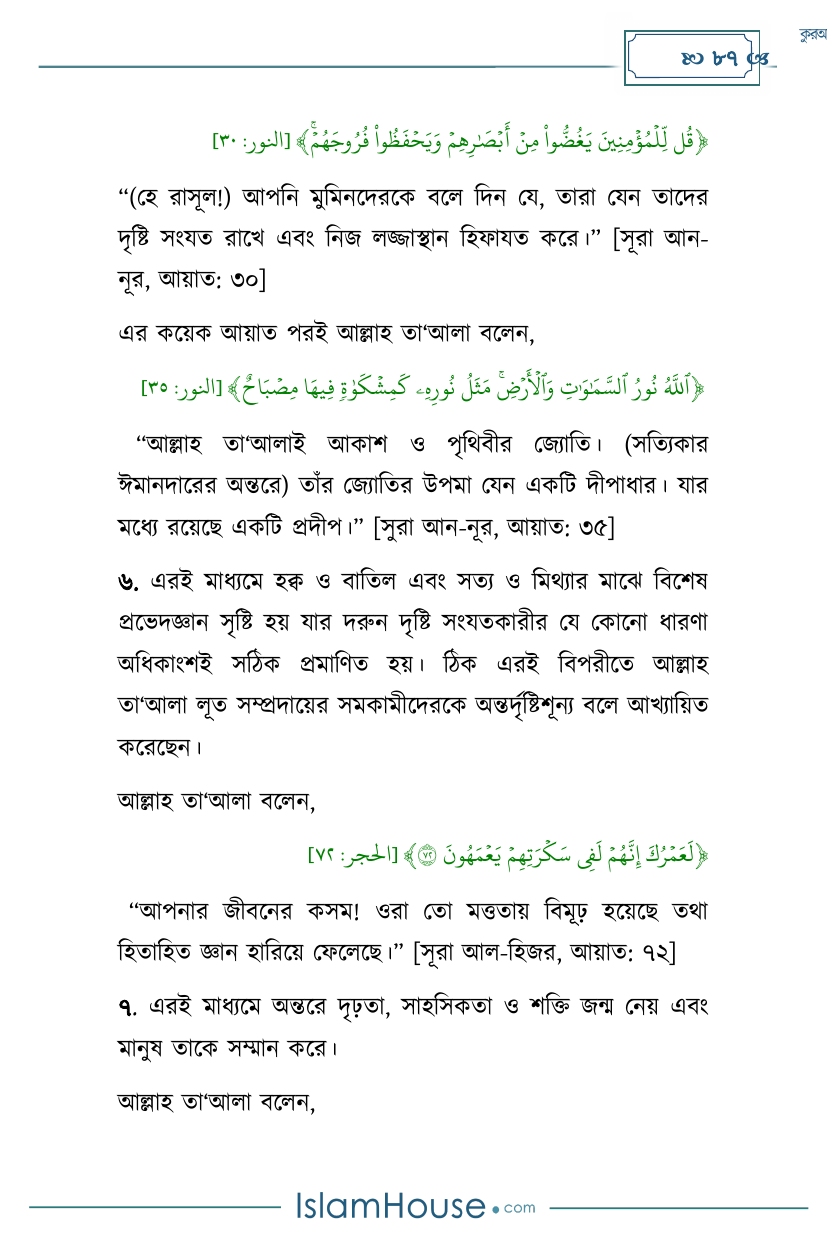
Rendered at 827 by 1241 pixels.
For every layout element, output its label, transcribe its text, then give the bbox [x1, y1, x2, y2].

text “(হে রাসূল!) আপনি মুমিনদেরকে বলে দিন যে, তারা যেন তাদের দৃষ্টি সংযত রাখে এবং নিজ লজ্জাস্থান হিফাযত করে।” [সূরা আন-নূর, আয়াত: ৩০] [118, 174, 709, 299]
picture [289, 1187, 809, 1225]
text আল্লাহ তা‘আলা বলেন, [118, 1080, 709, 1121]
text ﴿ٱللَّهُ نُورُ ٱلسَّمَٰوَٰتِ وَٱلۡأَرۡضِۚ مَثَلُ نُورِهِۦ كَمِشۡكَوٰةٖ فِيهَا مِصۡبَاحٌ﴾ [النور: ٣٥] [118, 365, 709, 409]
text এর কয়েক আয়াত পরই আল্লাহ তা‘আলা বলেন, [118, 311, 709, 353]
text “আল্লাহ তা‘আলাই আকাশ ও পৃথিবীর জ্যোতি। (সত্যিকার ঈমানদারের অন্তরে) তাঁর জ্যোতির উপমা যেন একটি দীপাধার। যার মধ্যে রয়েছে একটি প্রদীপ।” [সুরা আন-নূর, আয়াত: ৩৫] [118, 422, 709, 546]
text ৬. এরই মাধ্যমে হক্ব ও বাতিল এবং সত্য ও মিথ্যার মাঝে বিশেষ প্রভেদজ্ঞান সৃষ্টি হয় যার দরুন দৃষ্টি সংযতকারীর যে কোনো ধারণা অধিকাংশই সঠিক প্রমাণিত হয়। ঠিক এরই বিপরীতে আল্লাহ তা‘আলা লূত সম্প্রদায়ের সমকামীদেরকে অন্তর্দৃষ্টিশূন্য বলে আখ্যায়িত করেছেন। [118, 559, 709, 766]
text “আপনার জীবনের কসম! ওরা তো মত্ততায় বিমূঢ় হয়েছে তথা হিতাহিত জ্ঞান হারিয়ে ফেলেছে।” [সূরা আল-হিজর, আয়াত: ৭২] [118, 889, 709, 972]
text ৭. এরই মাধ্যমে অন্তরে দৃঢ়তা, সাহসিকতা ও শক্তি জন্ম নেয় এবং মানুষ তাকে সম্মান করে। [118, 984, 709, 1067]
picture [22, 1186, 281, 1224]
text ﴿قُل لِّلۡمُؤۡمِنِينَ يَغُضُّواْ مِنۡ أَبۡصَٰرِهِمۡ وَيَحۡفَظُواْ فُرُوجَهُمۡۚ﴾ [النور: ٣٠] [118, 118, 709, 162]
text ﴿لَعَمۡرُكَ إِنَّهُمۡ لَفِي سَكۡرَتِهِمۡ يَعۡمَهُونَ ٧٢﴾ [الحجر: ٧٢] [118, 832, 709, 876]
text আল্লাহ তা‘আলা বলেন, [118, 778, 709, 820]
